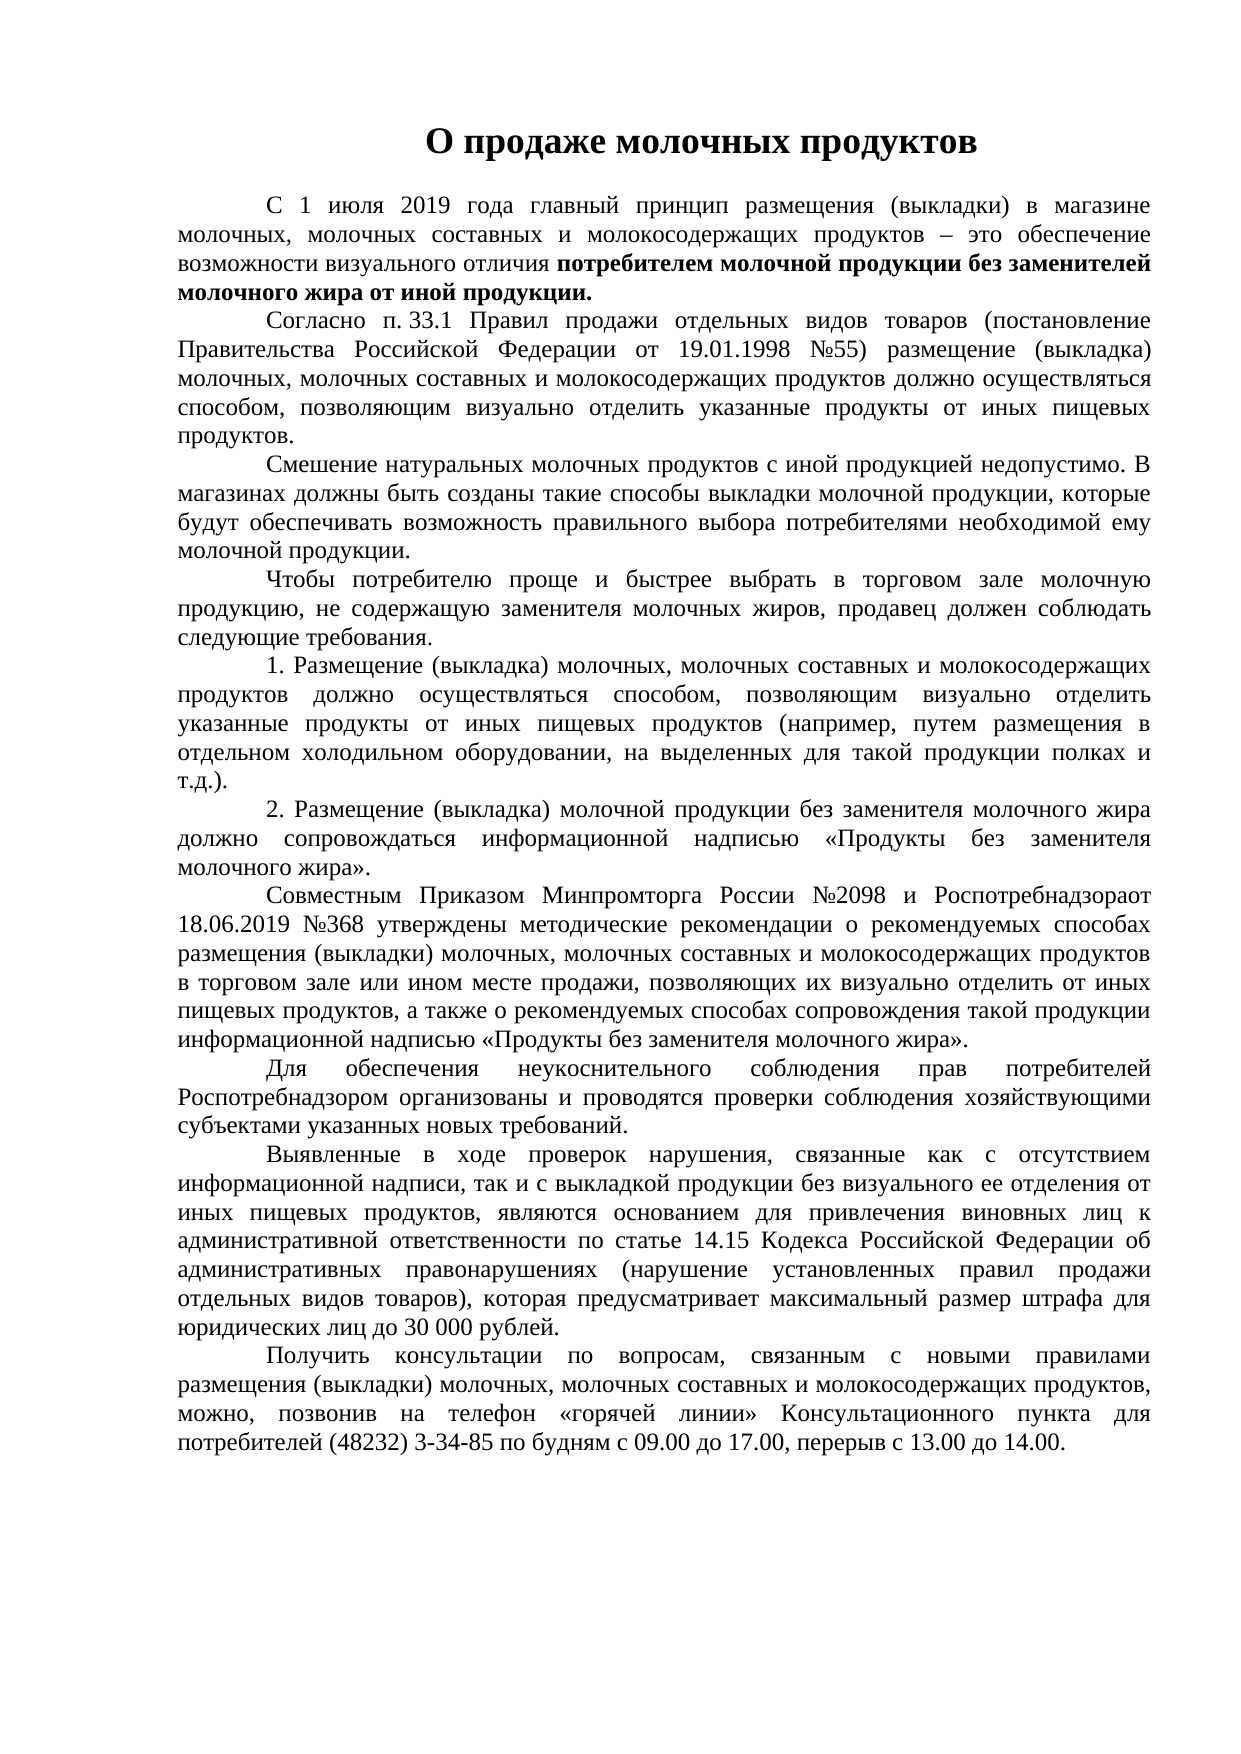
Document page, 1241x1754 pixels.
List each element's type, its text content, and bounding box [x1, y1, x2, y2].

text О продаже молочных продуктов [177, 118, 1152, 161]
text Выявленные в ходе проверок нарушения, связанные как с отсутствием информационной надписи, так и с выкладкой продукции без визуального ее отделения от иных пищевых продуктов, являются основанием для привлечения виновных лиц к административной ответственности по статье 14.15 Кодекса Российской Федерации об административных правонарушениях (нарушение установленных правил продажи отдельных видов товаров), которая предусматривает максимальный размер штрафа для юридических лиц до 30 000 рублей. [177, 1139, 1152, 1340]
text 2. Размещение (выкладка) молочной продукции без заменителя молочного жира должно сопровождаться информационной надписью «Продукты без заменителя молочного жира». [177, 794, 1152, 880]
text С 1 июля 2019 года главный принцип размещения (выкладки) в магазине молочных, молочных составных и молокосодержащих продуктов – это обеспечение возможности визуального отличия потребителем молочной продукции без заменителей молочного жира от иной продукции. [177, 190, 1152, 305]
text 1. Размещение (выкладка) молочных, молочных составных и молокосодержащих продуктов должно осуществляться способом, позволяющим визуально отделить указанные продукты от иных пищевых продуктов (например, путем размещения в отдельном холодильном оборудовании, на выделенных для такой продукции полках и т.д.). [177, 650, 1152, 794]
text Смешение натуральных молочных продуктов с иной продукцией недопустимо. В магазинах должны быть созданы такие способы выкладки молочной продукции, которые будут обеспечивать возможность правильного выбора потребителями необходимой ему молочной продукции. [177, 449, 1152, 564]
text Для обеспечения неукоснительного соблюдения прав потребителей Роспотребнадзором организованы и проводятся проверки соблюдения хозяйствующими субъектами указанных новых требований. [177, 1053, 1152, 1139]
text Согласно п. 33.1 Правил продажи отдельных видов товаров (постановление Правительства Российской Федерации от 19.01.1998 №55) размещение (выкладка) молочных, молочных составных и молокосодержащих продуктов должно осуществляться способом, позволяющим визуально отделить указанные продукты от иных пищевых продуктов. [177, 305, 1152, 449]
text Совместным Приказом Минпромторга России №2098 и Роспотребнадзораот 18.06.2019 №368 утверждены методические рекомендации о рекомендуемых способах размещения (выкладки) молочных, молочных составных и молокосодержащих продуктов в торговом зале или ином месте продажи, позволяющих их визуально отделить от иных пищевых продуктов, а также о рекомендуемых способах сопровождения такой продукции информационной надписью «Продукты без заменителя молочного жира». [177, 880, 1152, 1053]
text Чтобы потребителю проще и быстрее выбрать в торговом зале молочную продукцию, не содержащую заменителя молочных жиров, продавец должен соблюдать следующие требования. [177, 564, 1152, 650]
text Получить консультации по вопросам, связанным с новыми правилами размещения (выкладки) молочных, молочных составных и молокосодержащих продуктов, можно, позвонив на телефон «горячей линии» Консультационного пункта для потребителей (48232) 3-34-85 по будням с 09.00 до 17.00, перерыв с 13.00 до 14.00. [177, 1340, 1152, 1455]
